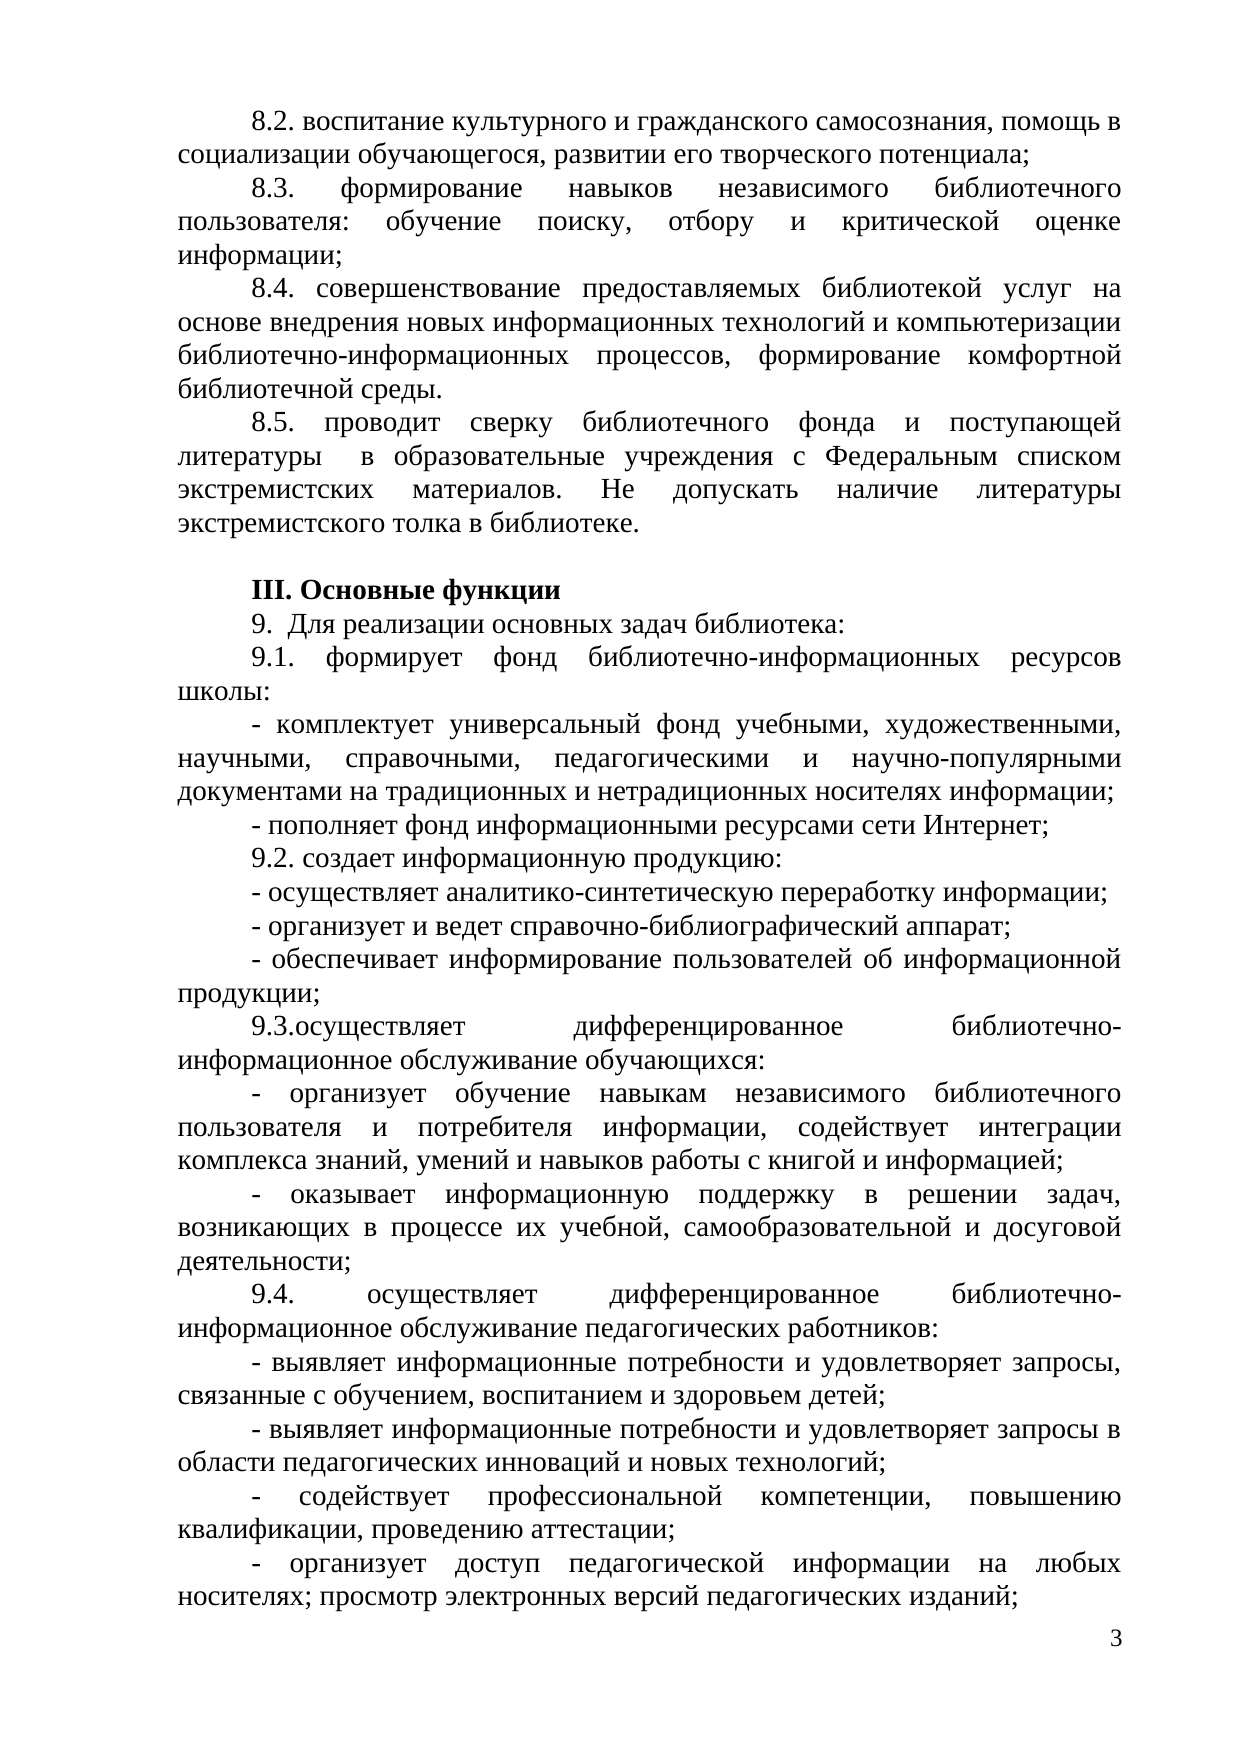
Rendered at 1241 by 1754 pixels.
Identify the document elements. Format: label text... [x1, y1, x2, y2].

text - оказывает информационную поддержку в решении задач, возникающих в процессе их учебной, самообразовательной и досуговой деятельности; [177, 1176, 1122, 1277]
text 8.4. совершенствование предоставляемых библиотекой услуг на основе внедрения новых информационных технологий и компьютеризации библиотечно-информационных процессов, формирование комфортной библиотечной среды. [177, 270, 1122, 404]
text 9. Для реализации основных задач библиотека: [177, 606, 1122, 639]
text 8.5. проводит сверку библиотечного фонда и поступающей литературы в образовательные учреждения с Федеральным списком экстремистских материалов. Не допускать наличие литературы экстремистского толка в библиотеке. [177, 404, 1122, 539]
text - пополняет фонд информационными ресурсами сети Интернет; [177, 807, 1122, 841]
text 8.3. формирование навыков независимого библиотечного пользователя: обучение поиску, отбору и критической оценке информации; [177, 170, 1122, 270]
text - организует доступ педагогической информации на любых носителях; просмотр электронных версий педагогических изданий; [177, 1545, 1122, 1612]
text - выявляет информационные потребности и удовлетворяет запросы, связанные с обучением, воспитанием и здоровьем детей; [177, 1344, 1122, 1411]
text - комплектует универсальный фонд учебными, художественными, научными, справочными, педагогическими и научно-популярными документами на традиционных и нетрадиционных носителях информации; [177, 706, 1122, 807]
text - организует обучение навыкам независимого библиотечного пользователя и потребителя информации, содействует интеграции комплекса знаний, умений и навыков работы с книгой и информацией; [177, 1075, 1122, 1176]
text 9.3.осуществляет дифференцированное библиотечно-информационное обслуживание обучающихся: [177, 1008, 1122, 1075]
text - содействует профессиональной компетенции, повышению квалификации, проведению аттестации; [177, 1478, 1122, 1545]
text - обеспечивает информирование пользователей об информационной продукции; [177, 941, 1122, 1008]
text 8.2. воспитание культурного и гражданского самосознания, помощь в социализации обучающегося, развитии его творческого потенциала; [177, 103, 1122, 170]
text - осуществляет аналитико-синтетическую переработку информации; [177, 874, 1122, 908]
text 9.4. осуществляет дифференцированное библиотечно-информационное обслуживание педагогических работников: [177, 1277, 1122, 1344]
text 9.1. формирует фонд библиотечно-информационных ресурсов школы: [177, 639, 1122, 706]
text - выявляет информационные потребности и удовлетворяет запросы в области педагогических инноваций и новых технологий; [177, 1411, 1122, 1478]
text - организует и ведет справочно-библиографический аппарат; [177, 908, 1122, 941]
text III. Основные функции [177, 572, 1122, 606]
text 9.2. создает информационную продукцию: [177, 841, 1122, 874]
